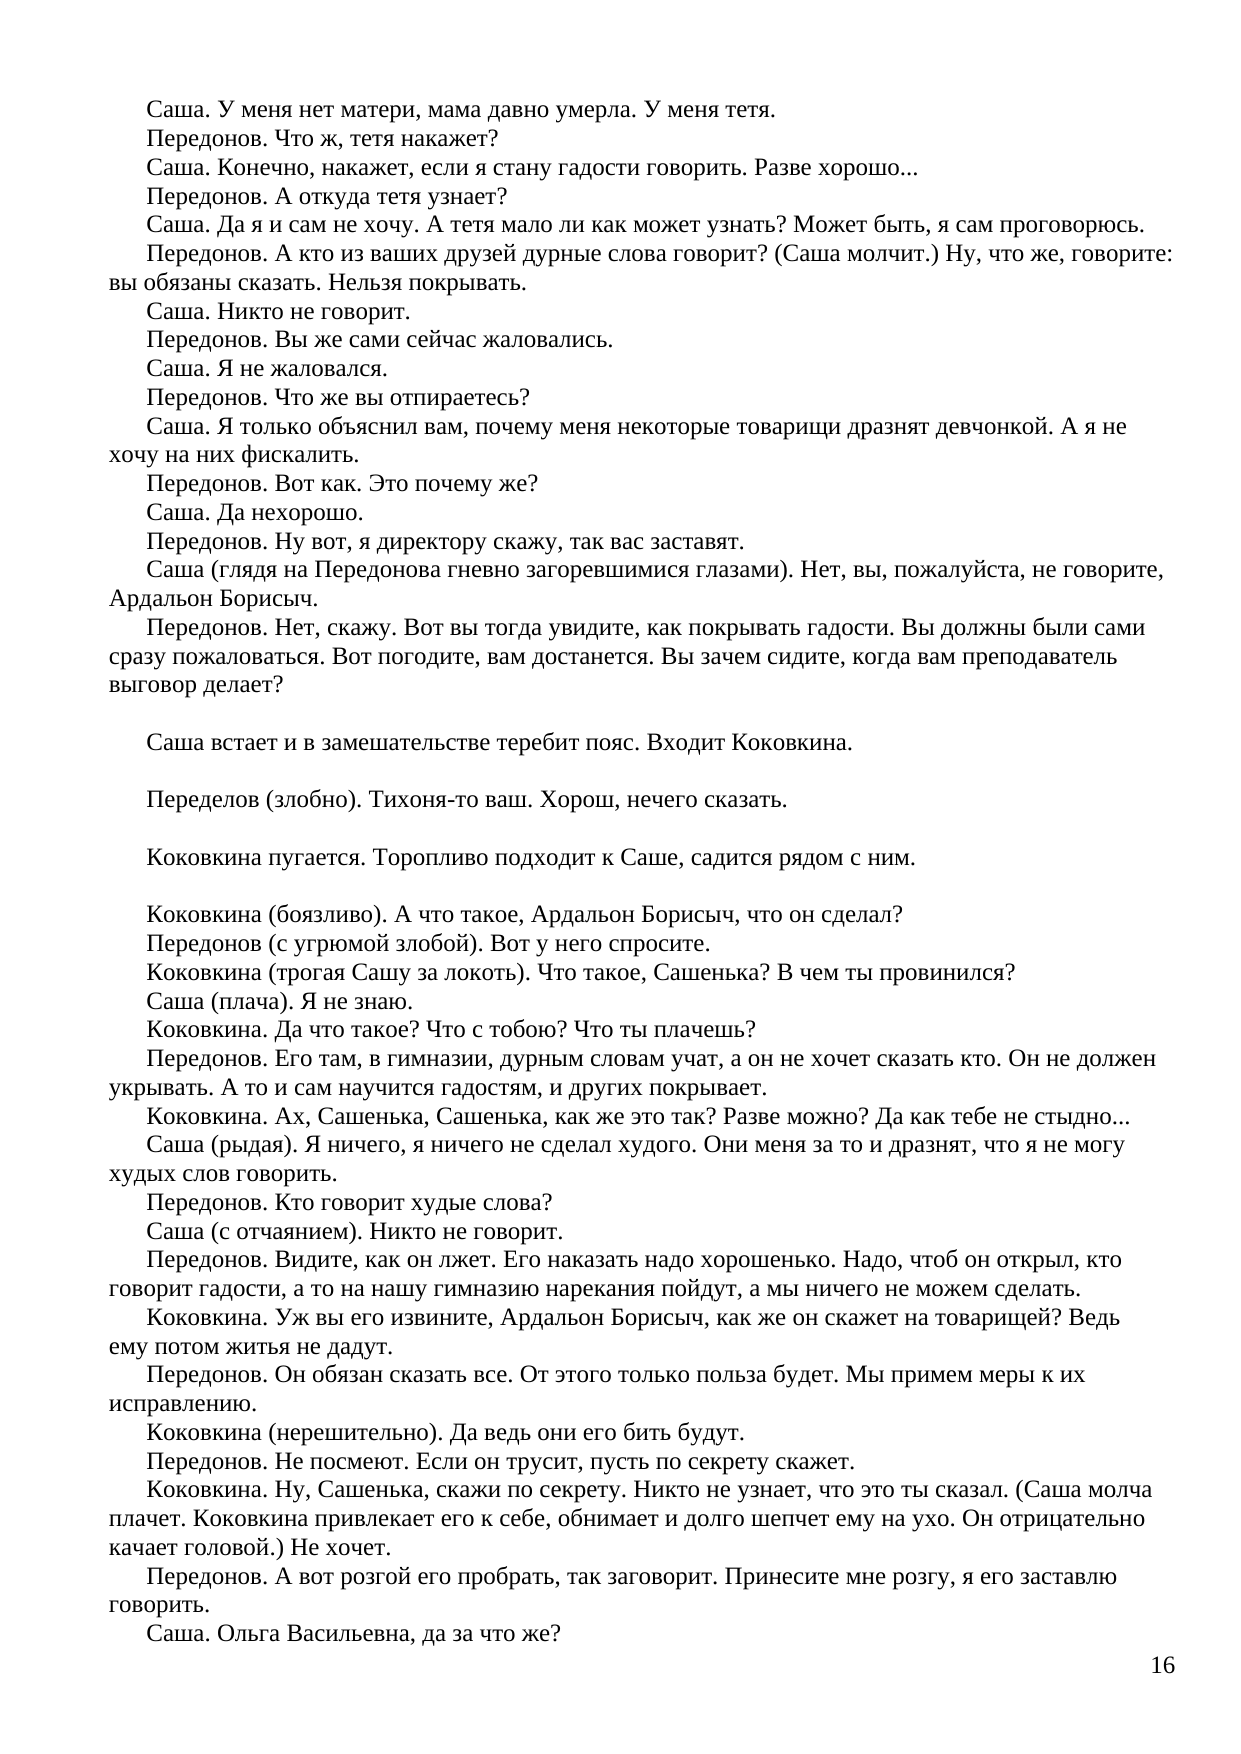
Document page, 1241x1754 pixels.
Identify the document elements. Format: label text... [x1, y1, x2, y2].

text Передонов. Он обязан сказать все. От этого только польза будет. Мы примем меры к их исправлению. [109, 1359, 1175, 1417]
text Передонов (с угрюмой злобой). Вот у него спросите. [109, 928, 1175, 957]
text Коковкина. Уж вы его извините, Ардальон Борисыч, как же он скажет на товарищей? Ведь [109, 1302, 1175, 1331]
text Саша. Никто не говорит. [109, 296, 1175, 324]
text Саша (рыдая). Я ничего, я ничего не сделал худого. Они меня за то и дразнят, что я не могу худых слов говорить. [109, 1129, 1175, 1187]
text Саша (плача). Я не знаю. [109, 986, 1175, 1014]
text Коковкина (боязливо). А что такое, Ардальон Борисыч, что он сделал? [109, 899, 1175, 928]
text Передонов. Что ж, тетя накажет? [109, 123, 1175, 152]
text Саша. Ольга Васильевна, да за что же? [109, 1618, 1175, 1647]
text Передонов. Видите, как он лжет. Его наказать надо хорошенько. Надо, чтоб он открыл, кто говорит гадости, а то на нашу гимназию нарекания пойдут, а мы ничего не можем сделать. [109, 1244, 1175, 1302]
text Коковкина (трогая Сашу за локоть). Что такое, Сашенька? В чем ты провинился? [109, 957, 1175, 986]
text Передонов. Ну вот, я директору скажу, так вас заставят. [109, 526, 1175, 554]
text Саша. Я только объяснил вам, почему меня некоторые товарищи дразнят девчонкой. А я не хочу на них фискалить. [109, 411, 1175, 468]
text Коковкина. Да что такое? Что с тобою? Что ты плачешь? [109, 1014, 1175, 1043]
text Коковкина (нерешительно). Да ведь они его бить будут. [109, 1417, 1175, 1446]
text Передонов. А откуда тетя узнает? [109, 181, 1175, 209]
text Передонов. Вы же сами сейчас жаловались. [109, 324, 1175, 353]
text Саша. Я не жаловался. [109, 353, 1175, 382]
text Переделов (злобно). Тихоня-то ваш. Хорош, нечего сказать. [109, 784, 1175, 813]
text Передонов. А вот розгой его пробрать, так заговорит. Принесите мне розгу, я его заставлю говорить. [109, 1561, 1175, 1618]
text Коковкина пугается. Торопливо подходит к Саше, садится рядом с ним. [109, 842, 1175, 871]
text Саша. Да нехорошо. [109, 497, 1175, 526]
text Саша. Конечно, накажет, если я стану гадости говорить. Разве хорошо... [109, 152, 1175, 181]
text Саша (глядя на Передонова гневно загоревшимися глазами). Нет, вы, пожалуйста, не говорите, Ардальон Борисыч. [109, 554, 1175, 612]
text ему потом житья не дадут. [109, 1331, 1175, 1359]
text Передонов. А кто из ваших друзей дурные слова говорит? (Саша молчит.) Ну, что же, говорите: вы обязаны сказать. Нельзя покрывать. [109, 238, 1175, 296]
text Саша (с отчаянием). Никто не говорит. [109, 1216, 1175, 1244]
text Передонов. Нет, скажу. Вот вы тогда увидите, как покрывать гадости. Вы должны были сами сразу пожаловаться. Вот погодите, вам достанется. Вы зачем сидите, когда вам преподаватель выговор делает? [109, 612, 1175, 698]
text Саша. Да я и сам не хочу. А тетя мало ли как может узнать? Может быть, я сам проговорюсь. [109, 209, 1175, 238]
text Саша встает и в замешательстве теребит пояс. Входит Коковкина. [109, 727, 1175, 756]
text Передонов. Не посмеют. Если он трусит, пусть по секрету скажет. [109, 1446, 1175, 1474]
text Передонов. Его там, в гимназии, дурным словам учат, а он не хочет сказать кто. Он не должен укрывать. А то и сам научится гадостям, и других покрывает. [109, 1043, 1175, 1101]
text Саша. У меня нет матери, мама давно умерла. У меня тетя. [109, 94, 1175, 123]
text Передонов. Кто говорит худые слова? [109, 1187, 1175, 1216]
text Передонов. Что же вы отпираетесь? [109, 382, 1175, 411]
text Коковкина. Ну, Сашенька, скажи по секрету. Никто не узнает, что это ты сказал. (Саша молча плачет. Коковкина привлекает его к себе, обнимает и долго шепчет ему на ухо. Он отрицательно качает головой.) Не хочет. [109, 1474, 1175, 1561]
text Коковкина. Ах, Сашенька, Сашенька, как же это так? Разве можно? Да как тебе не стыдно... [109, 1101, 1175, 1129]
text Передонов. Вот как. Это почему же? [109, 468, 1175, 497]
